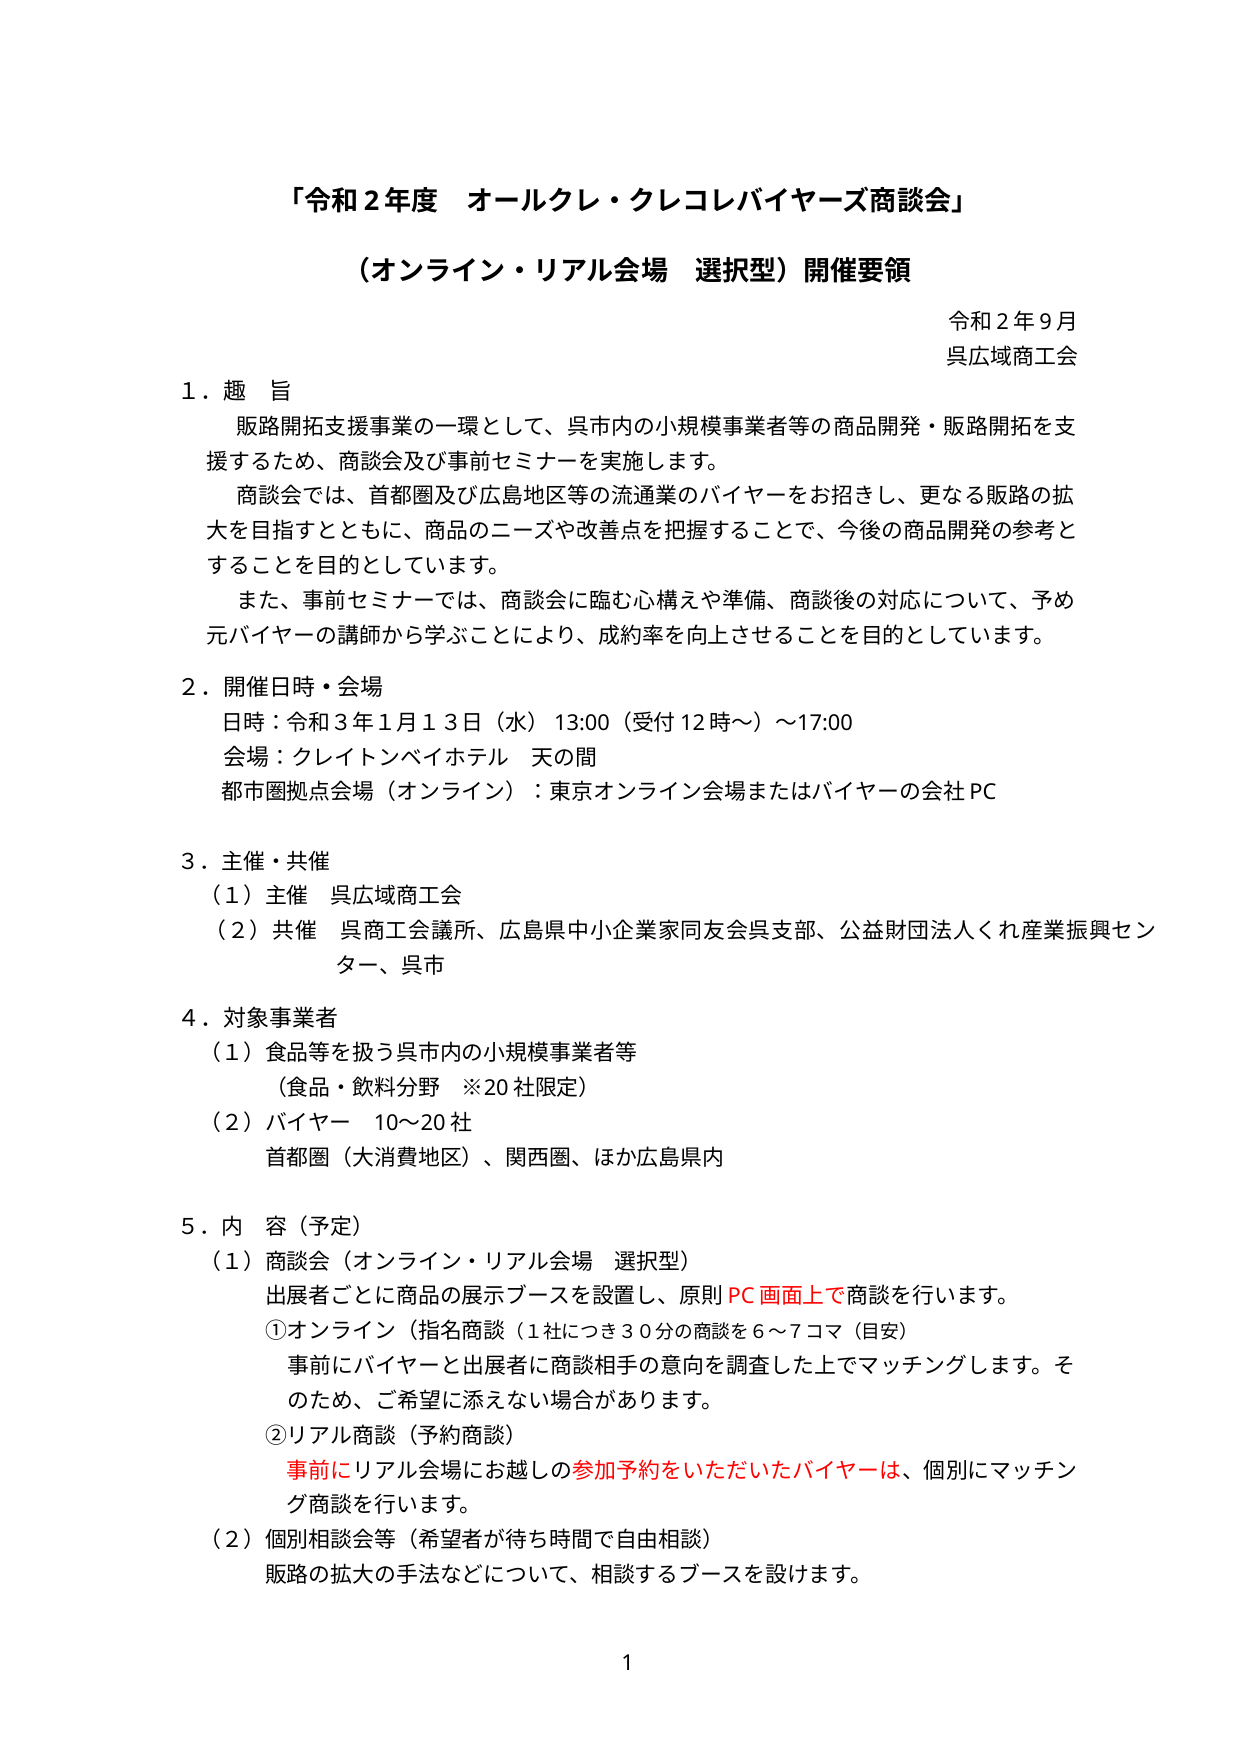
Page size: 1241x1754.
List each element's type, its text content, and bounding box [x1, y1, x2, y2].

text ②リアル商談（予約商談） [177, 1416, 1078, 1451]
list 「令和2年度 オールクレ・クレコレバイヤーズ商談会」 [177, 164, 1078, 233]
list （１）食品等を扱う呉市内の小規模事業者等 [177, 1033, 1078, 1068]
text ３．主催・共催 [177, 842, 1078, 877]
text 日時：令和３年１月１３日（水） 13:00（受付12時～）～17:00 [177, 703, 1078, 738]
text （２）共催 呉商工会議所、広島県中小企業家同友会呉支部、公益財団法人くれ産業振興センター、呉市 [204, 912, 1158, 981]
text 会場：クレイトンベイホテル 天の間 [177, 738, 1078, 773]
text （１）主催 呉広域商工会 [177, 877, 1078, 912]
text （１）商談会（オンライン・リアル会場 選択型） [177, 1242, 1078, 1277]
text （２）個別相談会等（希望者が待ち時間で自由相談） [177, 1521, 1078, 1555]
list 令和2年9月 [177, 303, 1078, 338]
text ５．内 容（予定） [177, 1207, 1078, 1242]
text 出展者ごとに商品の展示ブースを設置し、原則PC画面上で商談を行います。 [177, 1277, 1078, 1312]
text 販路の拡大の手法などについて、相談するブースを設けます。 [177, 1555, 1078, 1590]
text 販路開拓支援事業の一環として、呉市内の小規模事業者等の商品開発・販路開拓を支援するため、商談会及び事前セミナーを実施します。 [207, 407, 1078, 477]
list 首都圏（大消費地区）、関西圏、ほか広島県内 [177, 1138, 1078, 1173]
text ①オンライン（指名商談（１社につき３０分の商談を６～７コマ（目安） [177, 1312, 1078, 1347]
list ２．開催日時・会場 [177, 668, 1078, 703]
list （２）バイヤー 10～20社 [177, 1103, 1078, 1138]
text 事前にバイヤーと出展者に商談相手の意向を調査した上でマッチングします。そのため、ご希望に添えない場合があります。 [177, 1347, 1078, 1416]
list 呉広域商工会 [177, 338, 1078, 372]
text 事前にリアル会場にお越しの参加予約をいただいたバイヤーは、個別にマッチング商談を行います。 [287, 1451, 1078, 1521]
text （食品・飲料分野 ※20社限定） [177, 1068, 1078, 1103]
list ４．対象事業者 [177, 999, 1078, 1033]
text 都市圏拠点会場（オンライン）：東京オンライン会場またはバイヤーの会社PC [177, 773, 1078, 807]
list １．趣 旨 [177, 372, 1078, 407]
list （オンライン・リアル会場 選択型）開催要領 [177, 233, 1078, 303]
text また、事前セミナーでは、商談会に臨む心構えや準備、商談後の対応について、予め元バイヤーの講師から学ぶことにより、成約率を向上させることを目的としています。 [207, 581, 1078, 651]
text 商談会では、首都圏及び広島地区等の流通業のバイヤーをお招きし、更なる販路の拡大を目指すとともに、商品のニーズや改善点を把握することで、今後の商品開発の参考とすることを目的としています。 [207, 477, 1078, 581]
